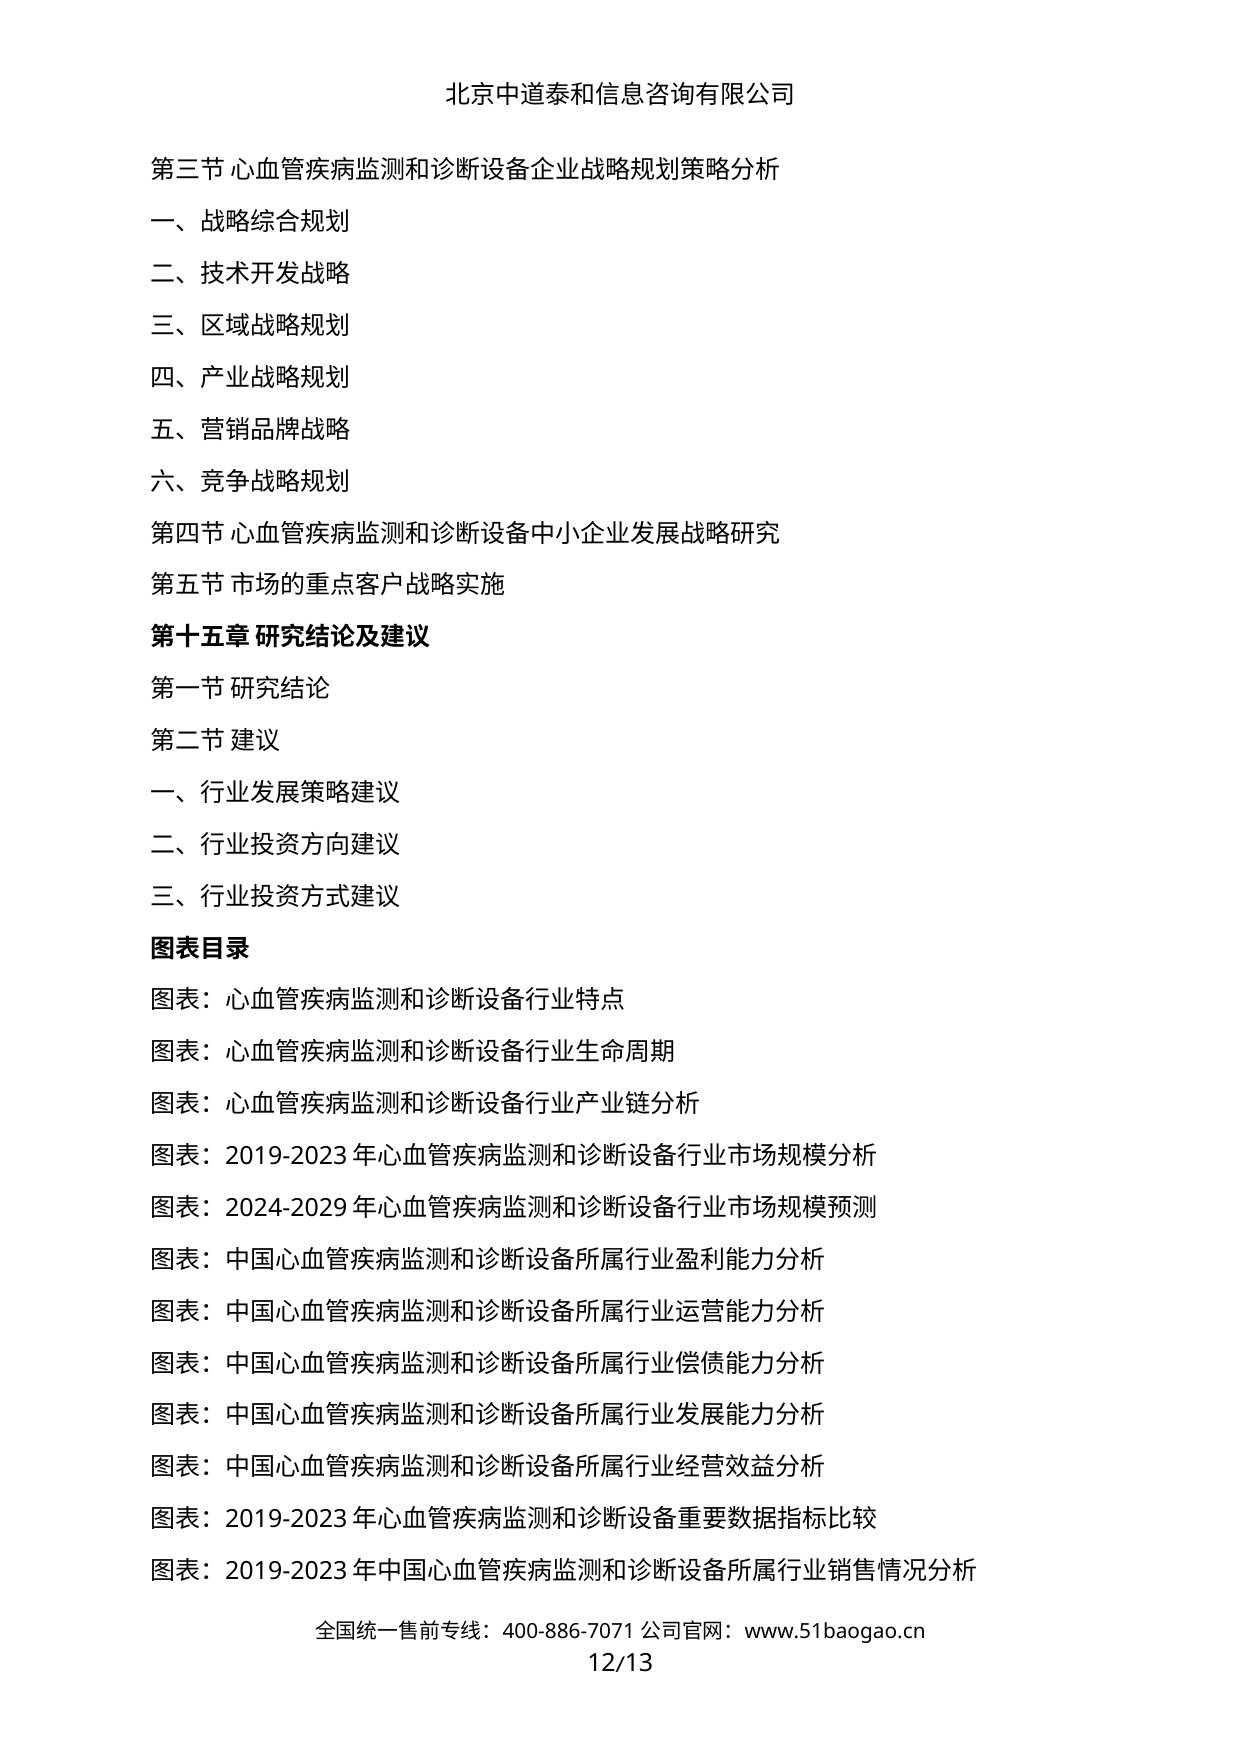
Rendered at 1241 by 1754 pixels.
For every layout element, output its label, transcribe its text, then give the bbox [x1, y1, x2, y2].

text 图表：心血管疾病监测和诊断设备行业特点 [150, 980, 1090, 1016]
text 第五节 市场的重点客户战略实施 [150, 565, 1090, 601]
text 第四节 心血管疾病监测和诊断设备中小企业发展战略研究 [150, 513, 1090, 549]
text 图表：中国心血管疾病监测和诊断设备所属行业经营效益分析 [150, 1447, 1090, 1483]
text 图表：2019-2023年心血管疾病监测和诊断设备重要数据指标比较 [150, 1499, 1090, 1535]
text 二、行业投资方向建议 [150, 824, 1090, 861]
text 第三节 心血管疾病监测和诊断设备企业战略规划策略分析 [150, 150, 1090, 186]
text 图表：心血管疾病监测和诊断设备行业生命周期 [150, 1032, 1090, 1068]
text 第一节 研究结论 [150, 669, 1090, 705]
text 二、技术开发战略 [150, 254, 1090, 290]
text 六、竞争战略规划 [150, 461, 1090, 497]
text 图表：中国心血管疾病监测和诊断设备所属行业发展能力分析 [150, 1395, 1090, 1431]
text 四、产业战略规划 [150, 357, 1090, 394]
text 第十五章 研究结论及建议 [150, 617, 1090, 653]
text 图表：中国心血管疾病监测和诊断设备所属行业盈利能力分析 [150, 1239, 1090, 1276]
text 图表：心血管疾病监测和诊断设备行业产业链分析 [150, 1084, 1090, 1120]
text 五、营销品牌战略 [150, 409, 1090, 446]
text 三、行业投资方式建议 [150, 876, 1090, 912]
text 图表：2019-2023年中国心血管疾病监测和诊断设备所属行业销售情况分析 [150, 1551, 1090, 1587]
text 一、行业发展策略建议 [150, 772, 1090, 809]
text 图表目录 [150, 928, 1090, 964]
text 图表：2024-2029年心血管疾病监测和诊断设备行业市场规模预测 [150, 1187, 1090, 1224]
text 图表：中国心血管疾病监测和诊断设备所属行业偿债能力分析 [150, 1343, 1090, 1379]
text 三、区域战略规划 [150, 306, 1090, 342]
text 图表：2019-2023年心血管疾病监测和诊断设备行业市场规模分析 [150, 1136, 1090, 1172]
text 一、战略综合规划 [150, 202, 1090, 238]
text 图表：中国心血管疾病监测和诊断设备所属行业运营能力分析 [150, 1291, 1090, 1327]
text 第二节 建议 [150, 721, 1090, 757]
